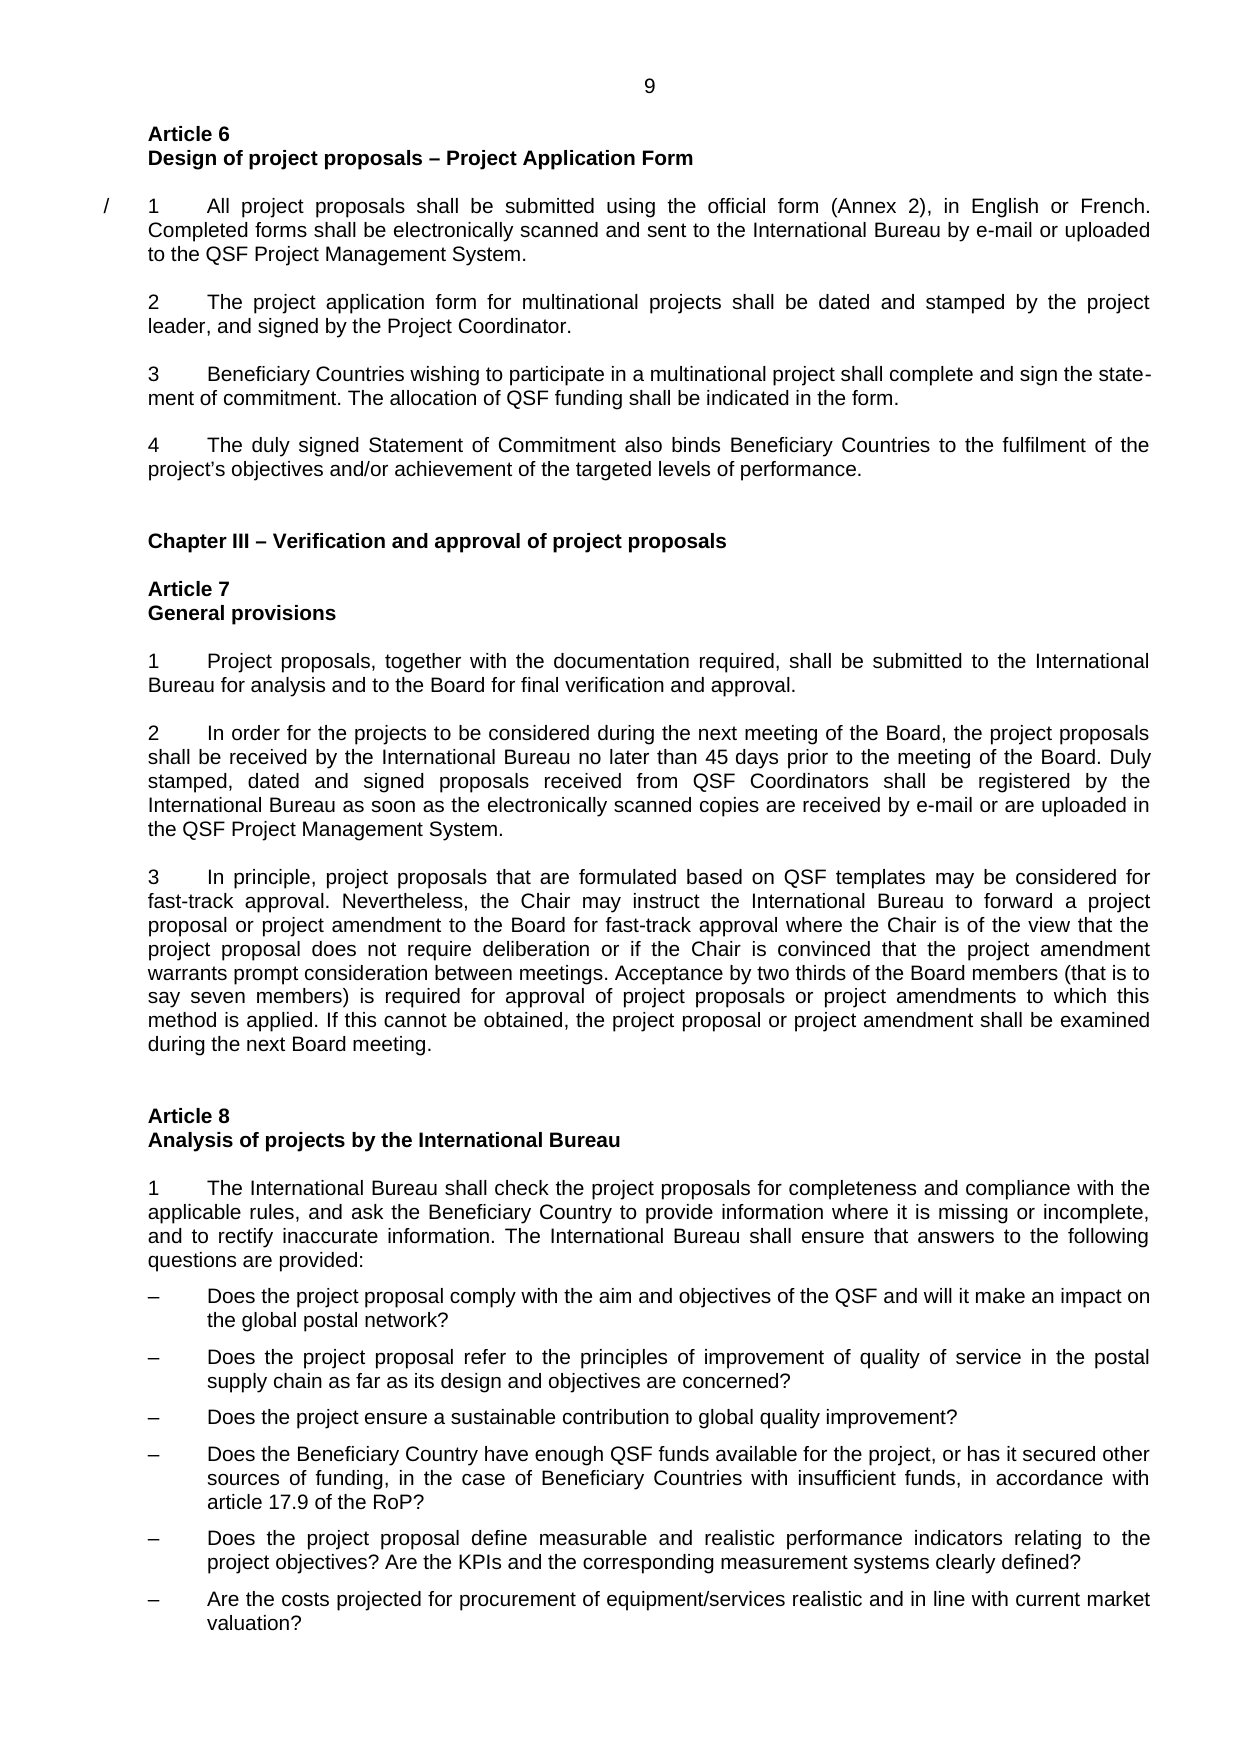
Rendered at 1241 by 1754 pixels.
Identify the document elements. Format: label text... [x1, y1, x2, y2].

table_header 1 All project proposals shall be submitted using the official form (Annex 2), in English or French. Completed forms shall be electronically scanned and sent to the International Bureau by e-mail or uploaded to the QSF Project Management System. [148, 194, 1152, 266]
text 4 The duly signed Statement of Commitment also binds Beneficiary Countries to the fulfilment of the project’s objectives and/or achievement of the targeted levels of performance. [148, 433, 1152, 481]
text Does the project proposal comply with the aim and objectives of the QSF and will it make an impact on the global postal network? [148, 1284, 1152, 1332]
text General provisions [148, 601, 1152, 625]
text 2 The project application form for multinational projects shall be dated and stamped by the project leader, and signed by the Project Coordinator. [148, 289, 1152, 337]
text Article 8 [148, 1104, 1152, 1128]
text Does the project ensure a sustainable contribution to global quality improvement? [148, 1405, 1152, 1429]
text Design of project proposals – Project Application Form [148, 146, 1152, 170]
text Does the Beneficiary Country have enough QSF funds available for the project, or has it secured other sources of funding, in the case of Beneficiary Countries with insufficient funds, in accordance with article 17.9 of the RoP? [148, 1442, 1152, 1513]
text 2 In order for the projects to be considered during the next meeting of the Board, the project proposals shall be received by the International Bureau no later than 45 days prior to the meeting of the Board. Duly stamped, dated and signed proposals received from QSF Coordinators shall be registered by the International Bureau as soon as the electronically scanned copies are received by e-mail or are uploaded in the QSF Project Management System. [148, 721, 1152, 841]
text Chapter III – Verification and approval of project proposals [148, 529, 1152, 553]
text 3 In principle, project proposals that are formulated based on QSF templates may be considered for fast-track approval. Nevertheless, the Chair may instruct the International Bureau to forward a project proposal or project amendment to the Board for fast-track approval where the Chair is of the view that the project proposal does not require deliberation or if the Chair is convinced that the project amendment warrants prompt consideration between meetings. Acceptance by two thirds of the Board members (that is to say seven members) is required for approval of project proposals or project amendments to which this method is applied. If this cannot be obtained, the project proposal or project amendment shall be examined during the next Board meeting. [148, 864, 1152, 1056]
text Does the project proposal refer to the principles of improvement of quality of service in the postal supply chain as far as its design and objectives are concerned? [148, 1345, 1152, 1393]
text Are the costs projected for procurement of equipment/services realistic and in line with current market valuation? [148, 1586, 1152, 1634]
text Article 7 [148, 577, 1152, 601]
text 1 Project proposals, together with the documentation required, shall be submitted to the International Bureau for analysis and to the Board for final verification and approval. [148, 649, 1152, 697]
text Analysis of projects by the International Bureau [148, 1128, 1152, 1152]
list Does the project proposal define measurable and realistic performance indicators relating to the project objectives? Are the KPIs and the corresponding measurement systems clearly defined? [148, 1526, 1152, 1574]
text 3 Beneficiary Countries wishing to participate in a multinational project shall complete and sign the statement of commitment. The allocation of QSF funding shall be indicated in the form. [148, 361, 1152, 409]
table_header / [103, 194, 148, 266]
text Article 6 [148, 122, 1152, 146]
text 1 The International Bureau shall check the project proposals for completeness and compliance with the applicable rules, and ask the Beneficiary Country to provide information where it is missing or incomplete, and to rectify inaccurate information. The International Bureau shall ensure that answers to the following questions are provided: [148, 1176, 1152, 1272]
